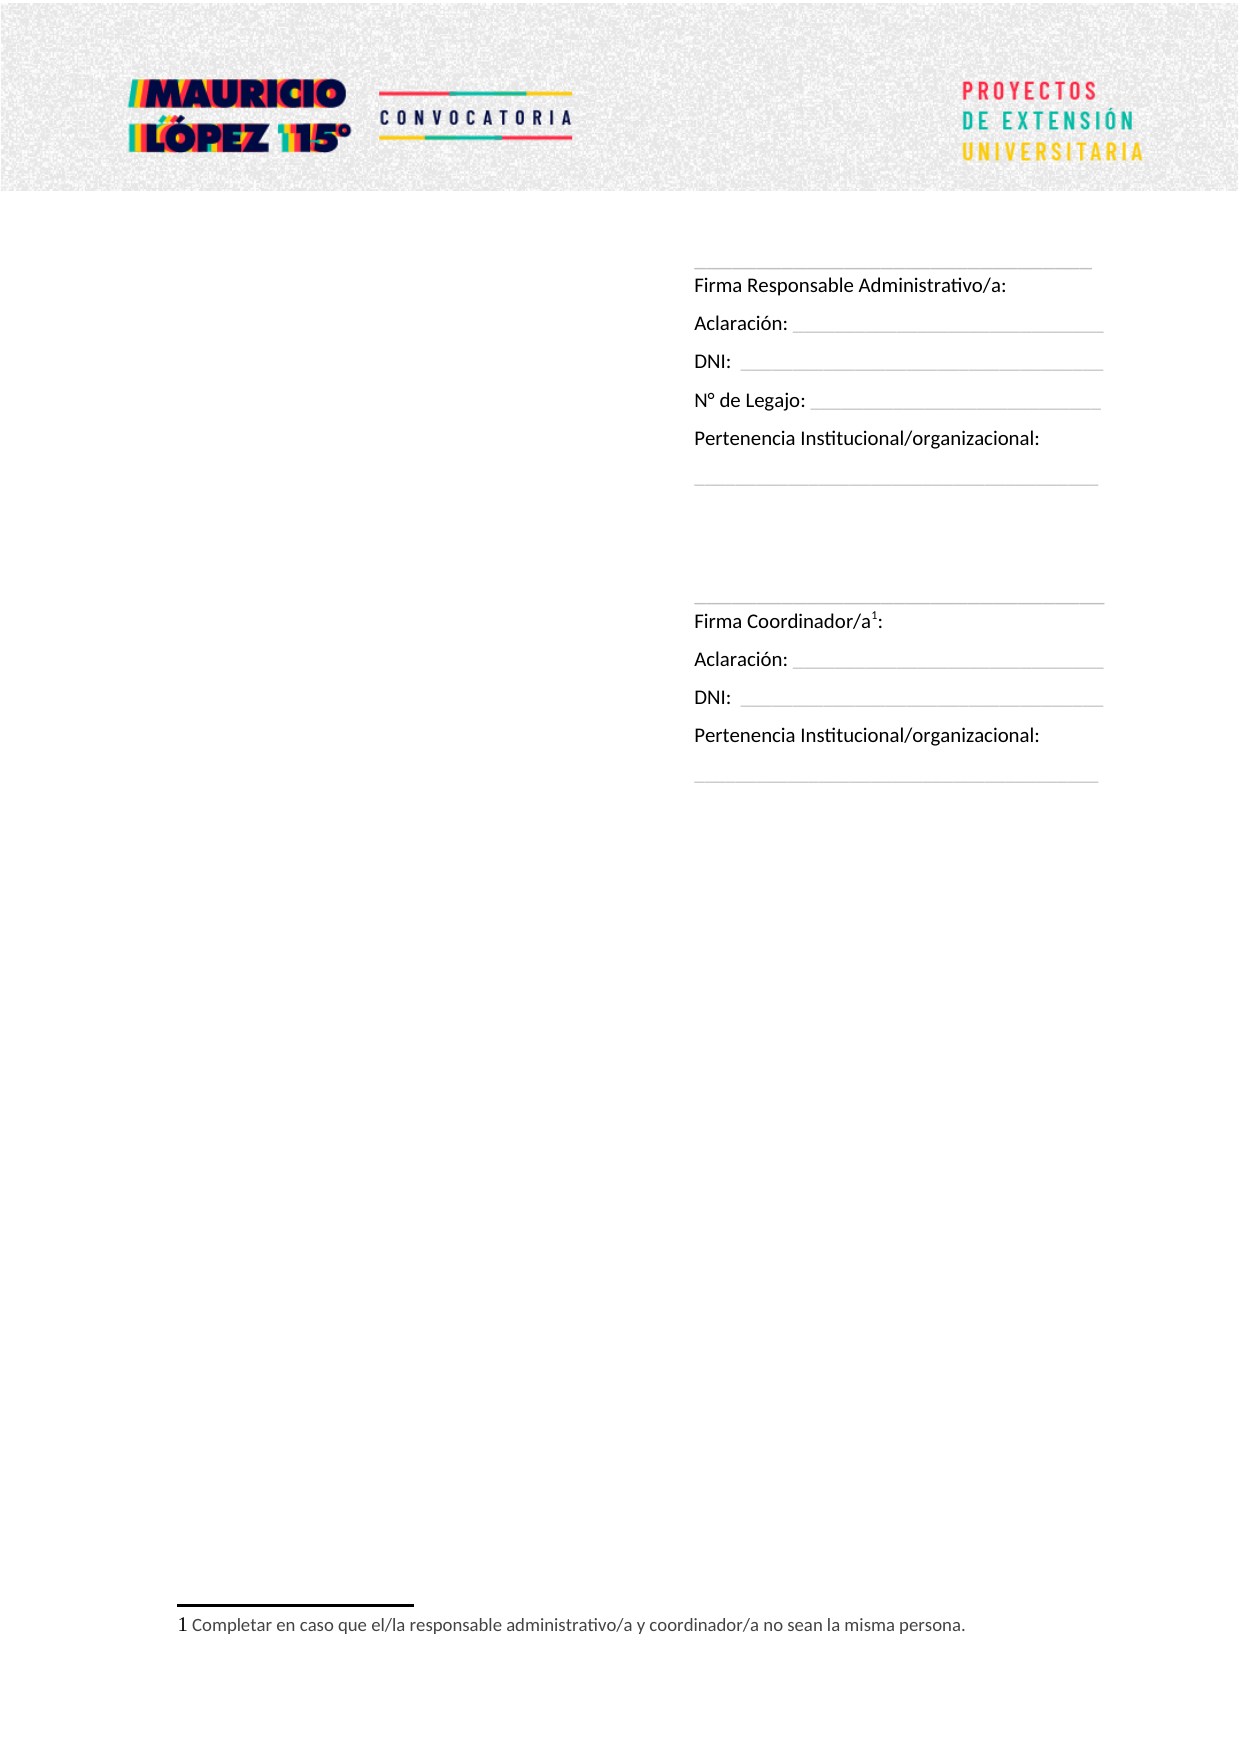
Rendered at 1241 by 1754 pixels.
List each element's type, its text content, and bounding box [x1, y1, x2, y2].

text Firma Responsable Administrativo/a: [694, 272, 1122, 298]
text Aclaración: ______________________________ [694, 311, 1122, 336]
picture [0, 3, 1238, 191]
text _________________________________ [694, 577, 1122, 608]
text N° de Legajo: ____________________________ [694, 387, 1122, 412]
text Pertenencia Institucional/organizacional: _______________________________________ [694, 722, 1122, 786]
text ________________________________ [694, 242, 1122, 272]
text Aclaración: ______________________________ [694, 646, 1122, 671]
text DNI: ___________________________________ [694, 349, 1122, 374]
text Firma Coordinador/a: [694, 608, 1122, 633]
text DNI: ___________________________________ [694, 684, 1122, 709]
text Pertenencia Institucional/organizacional: _______________________________________ [694, 425, 1122, 488]
